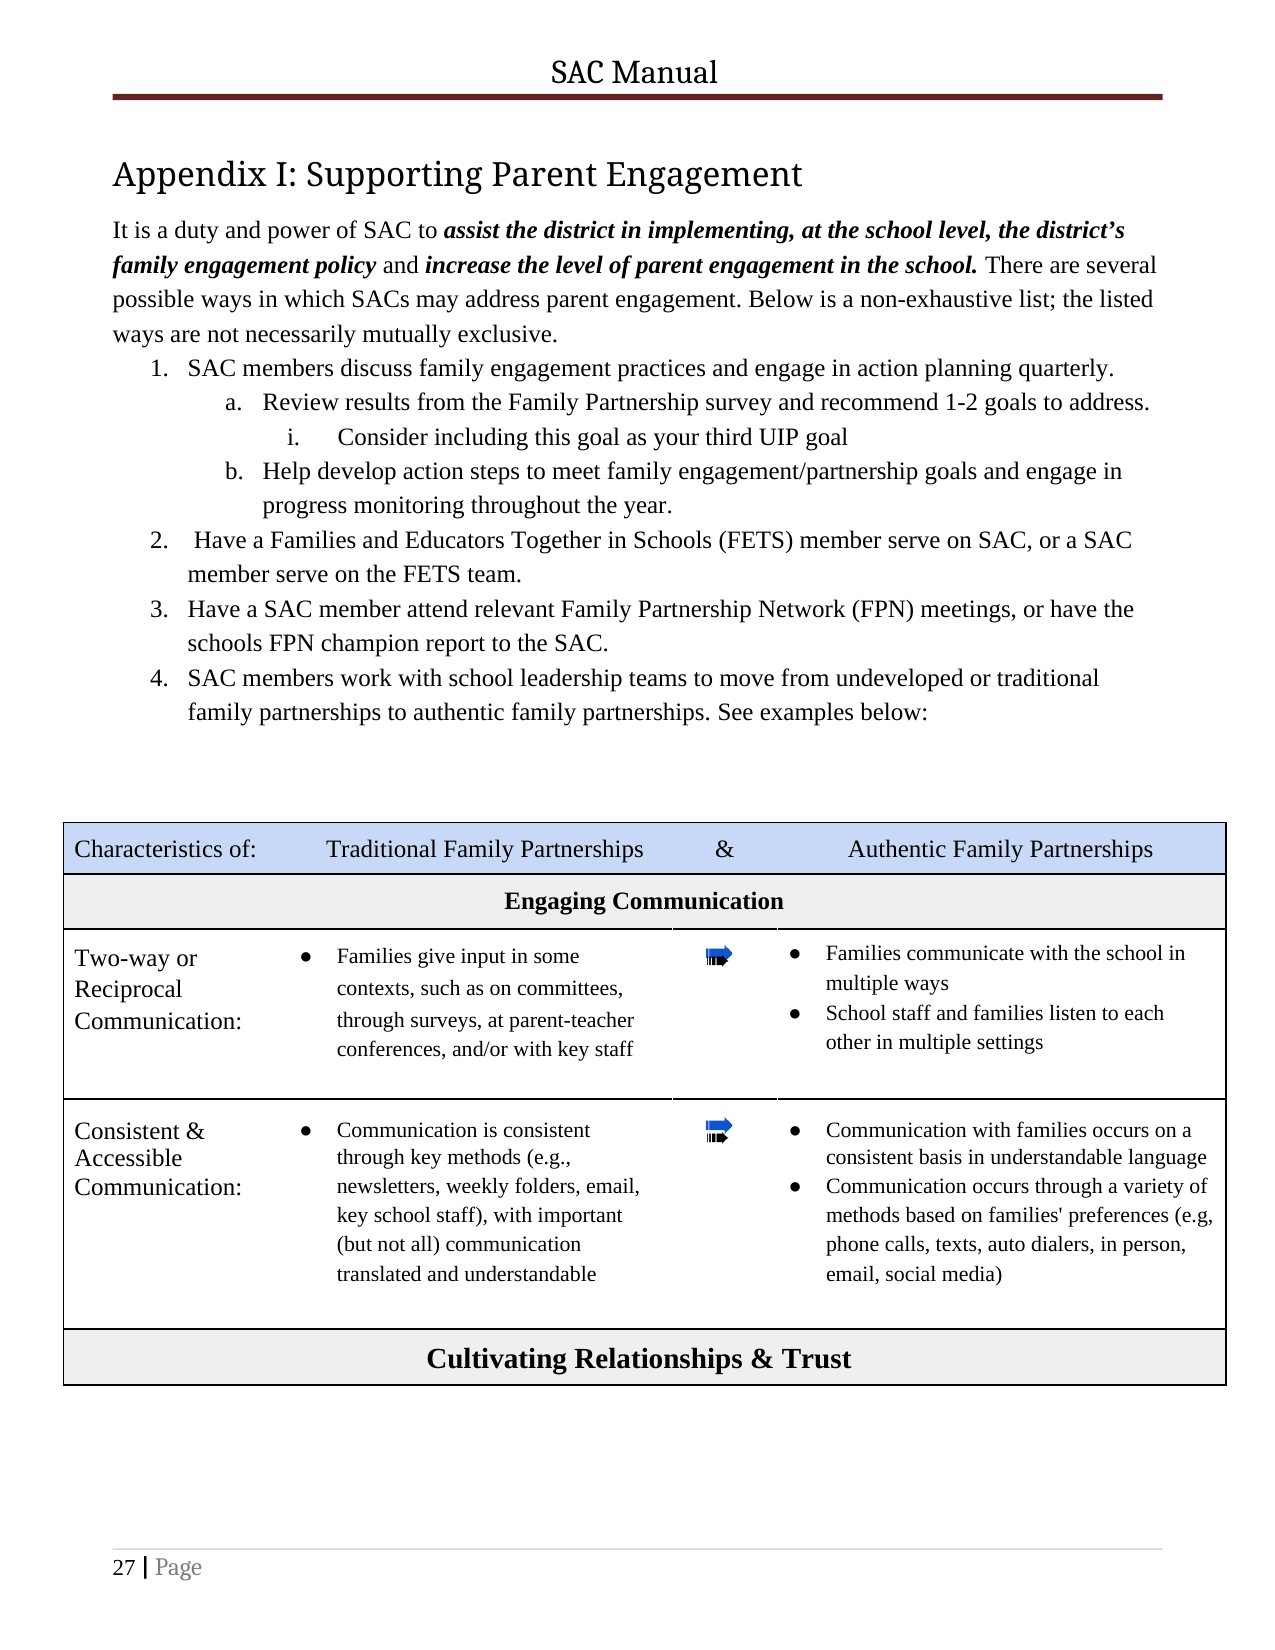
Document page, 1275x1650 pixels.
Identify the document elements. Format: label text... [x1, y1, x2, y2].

table_cell Engaging Communication [64, 875, 1225, 928]
list Review results from the Family Partnership survey and recommend 1-2 goals to address. [225, 387, 1237, 416]
list SAC members discuss family engagement practices and engage in action planning quarterly. [150, 353, 1237, 382]
table_cell Cultivating Relationships & Trust [64, 1330, 1225, 1384]
list Have a Families and Educators Together in Schools (FETS) member serve on SAC, or a SAC member serve on the FETS team. [150, 525, 1133, 588]
list Have a SAC member attend relevant Family Partnership Network (FPN) meetings, or have the schools FPN champion report to the SAC. [150, 594, 1135, 657]
table_cell Consistent & ● Communication is consistent ➠ ● Communication with families occurs on a Accessible through key methods (e.g., consistent basis in understandable language Communication: newsletters, weekly folders, email, ● Communication occurs through a variety of key school staff), with important methods based on families' preferences (e.g, (but not all) communication phone calls, texts, auto dialers, in person, translated and understandable email, social media) [64, 1100, 1225, 1328]
list SAC members work with school leadership teams to move from undeveloped or traditional family partnerships to authentic family partnerships. See examples below: [150, 663, 1100, 726]
list Consider including this goal as your third UIP goal [287, 422, 1237, 450]
table_cell Two-way or ● Families give input in some Reciprocal contexts, such as on committees, Communication: through surveys, at parent-teacher conferences, and/or with key staff [64, 930, 672, 1098]
list Help develop action steps to meet family engagement/partnership goals and engage in progress monitoring throughout the year. [225, 456, 1123, 519]
subtitle Appendix I: Supporting Parent Engagement [112, 151, 1237, 196]
table_cell ➠ [673, 930, 777, 1098]
text It is a duty and power of SAC to assist the district in implementing, at the school level, the district’s family engagement policy and increase the level of parent engagement in the school. There are several possible ways in which SACs may address parent engagement. Below is a non-exhaustive list; the listed ways are not necessarily mutually exclusive. [112, 216, 1159, 348]
table_cell Families communicate with the school in multiple ways School staff and families listen to each other in multiple settings [778, 930, 1225, 1098]
table_header Characteristics of: Traditional Family Partnerships & Authentic Family Partnerships [64, 823, 1225, 873]
